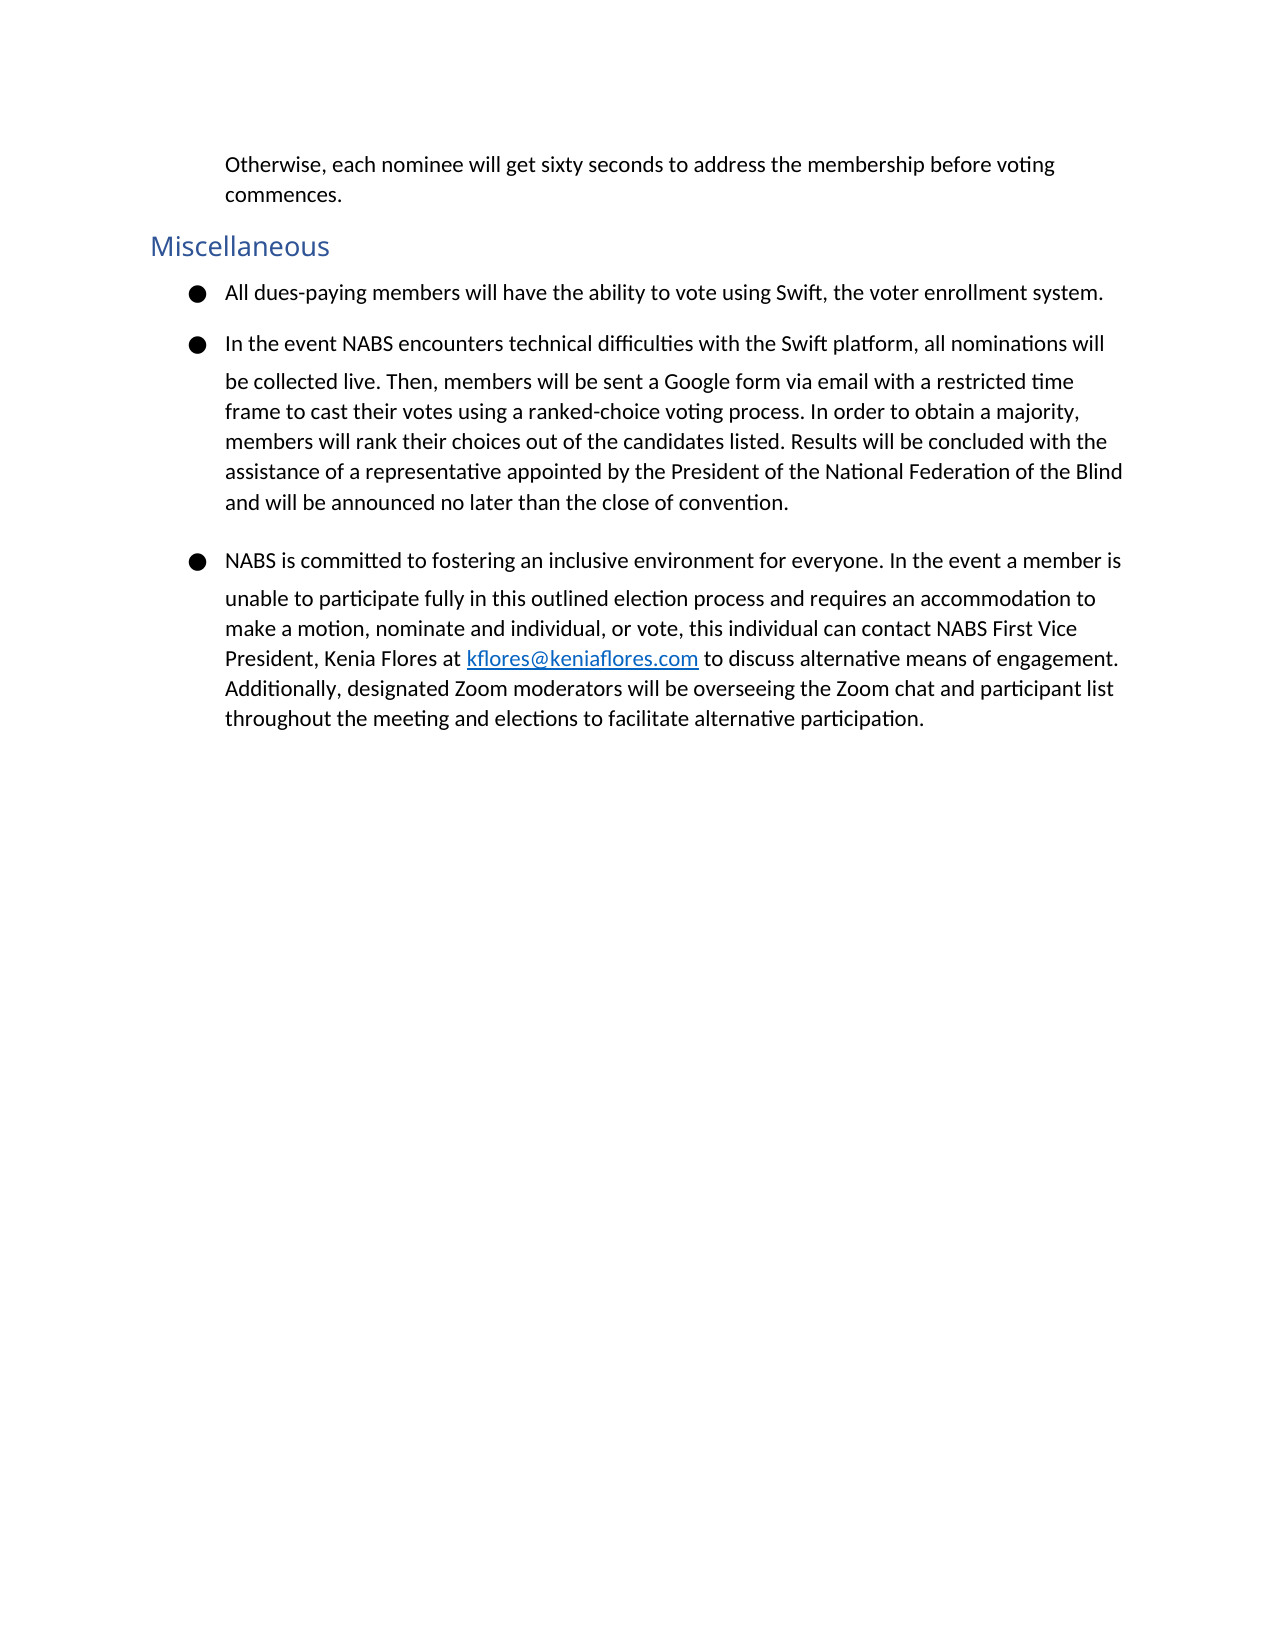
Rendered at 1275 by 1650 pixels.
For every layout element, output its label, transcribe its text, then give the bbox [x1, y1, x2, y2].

list In the event NABS encounters technical difficulties with the Swift platform, all nominations will be collected live. Then, members will be sent a Google form via email with a restricted time frame to cast their votes using a ranked-choice voting process. In order to obtain a majority, members will rank their choices out of the candidates listed. Results will be concluded with the assistance of a representative appointed by the President of the National Federation of the Blind and will be announced no later than the close of convention. [187, 318, 1125, 516]
list NABS is committed to fostering an inclusive environment for everyone. In the event a member is unable to participate fully in this outlined election process and requires an accommodation to make a motion, nominate and individual, or vote, this individual can contact NABS First Vice President, Kenia Flores at kflores@keniaflores.com to discuss alternative means of engagement. Additionally, designated Zoom moderators will be overseeing the Zoom chat and participant list throughout the meeting and elections to facilitate alternative participation. [187, 534, 1125, 732]
list All dues-paying members will have the ability to vote using Swift, the voter enrollment system. [187, 267, 1125, 314]
subtitle Miscellaneous [150, 227, 1125, 264]
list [187, 150, 1125, 208]
